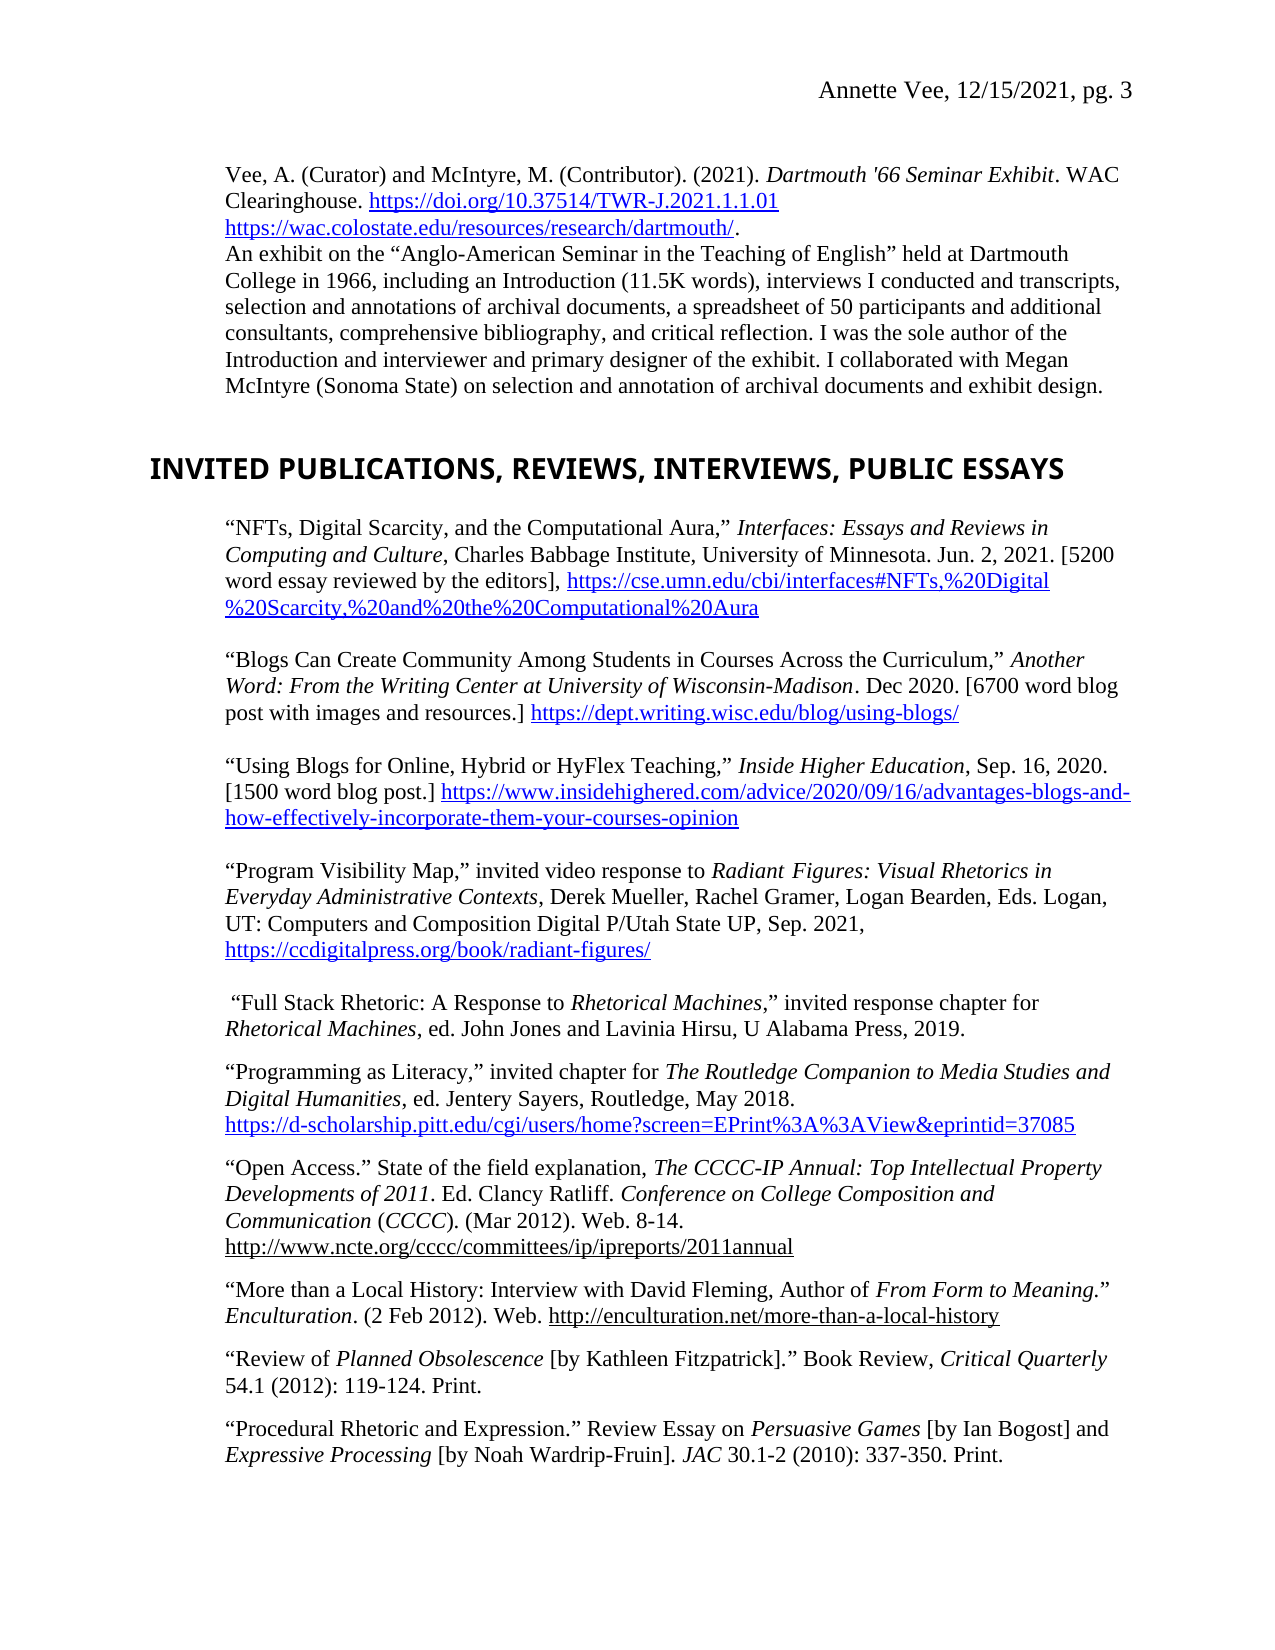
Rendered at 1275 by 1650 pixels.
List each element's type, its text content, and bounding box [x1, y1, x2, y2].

text “Procedural Rhetoric and Expression.” Review Essay on Persuasive Games [by Ian Bogost] and Expressive Processing [by Noah Wardrip-Fruin]. JAC 30.1-2 (2010): 337-350. Print. [225, 1415, 1140, 1467]
text “Review of Planned Obsolescence [by Kathleen Fitzpatrick].” Book Review, Critical Quarterly 54.1 (2012): 119-124. Print. [225, 1345, 1140, 1398]
text “Open Access.” State of the field explanation, The CCCC-IP Annual: Top Intellectual Property Developments of 2011. Ed. Clancy Ratliff. Conference on College Composition and Communication (CCCC). (Mar 2012). Web. 8-14. http://www.ncte.org/cccc/committees/ip/ipreports/2011annual [225, 1154, 1140, 1259]
text “Blogs Can Create Community Among Students in Courses Across the Curriculum,” Another Word: From the Writing Center at University of Wisconsin-Madison. Dec 2020. [6700 word blog post with images and resources.] https://dept.writing.wisc.edu/blog/using-blogs/ [225, 646, 1140, 725]
text “NFTs, Digital Scarcity, and the Computational Aura,” Interfaces: Essays and Reviews in Computing and Culture, Charles Babbage Institute, University of Minnesota. Jun. 2, 2021. [5200 word essay reviewed by the editors], https://cse.umn.edu/cbi/interfaces#NFTs,%20Digital%20Scarcity,%20and%20the%20Computational%20Aura [225, 514, 1140, 620]
text “Programming as Literacy,” invited chapter for The Routledge Companion to Media Studies and Digital Humanities, ed. Jentery Sayers, Routledge, May 2018. https://d-scholarship.pitt.edu/cgi/users/home?screen=EPrint%3A%3AView&eprintid=37085 [225, 1058, 1140, 1137]
text “More than a Local History: Interview with David Fleming, Author of From Form to Meaning.” Enculturation. (2 Feb 2012). Web. http://enculturation.net/more-than-a-local-history [225, 1276, 1140, 1329]
text An exhibit on the “Anglo-American Seminar in the Teaching of English” held at Dartmouth College in 1966, including an Introduction (11.5K words), interviews I conducted and transcripts, selection and annotations of archival documents, a spreadsheet of 50 participants and additional consultants, comprehensive bibliography, and critical reflection. I was the sole author of the Introduction and interviewer and primary designer of the exhibit. I collaborated with Megan McIntyre (Sonoma State) on selection and annotation of archival documents and exhibit design. [225, 240, 1140, 398]
text “Full Stack Rhetoric: A Response to Rhetorical Machines,” invited response chapter for Rhetorical Machines, ed. John Jones and Lavinia Hirsu, U Alabama Press, 2019. [225, 989, 1140, 1042]
text “Program Visibility Map,” invited video response to Radiant Figures: Visual Rhetorics in Everyday Administrative Contexts, Derek Mueller, Rachel Gramer, Logan Bearden, Eds. Logan, UT: Computers and Composition Digital P/Utah State UP, Sep. 2021, https://ccdigitalpress.org/book/radiant-figures/ [225, 857, 1140, 962]
text “Using Blogs for Online, Hybrid or HyFlex Teaching,” Inside Higher Education, Sep. 16, 2020. [1500 word blog post.] https://www.insidehighered.com/advice/2020/09/16/advantages-blogs-and-how-effectively-incorporate-them-your-courses-opinion [225, 752, 1140, 831]
text Vee, A. (Curator) and McIntyre, M. (Contributor). (2021). Dartmouth '66 Seminar Exhibit. WAC Clearinghouse. https://doi.org/10.37514/TWR-J.2021.1.1.01 https://wac.colostate.edu/resources/research/dartmouth/. [225, 161, 1140, 240]
subtitle INVITED PUBLICATIONS, REVIEWS, INTERVIEWS, PUBLIC ESSAYS [150, 448, 1140, 488]
